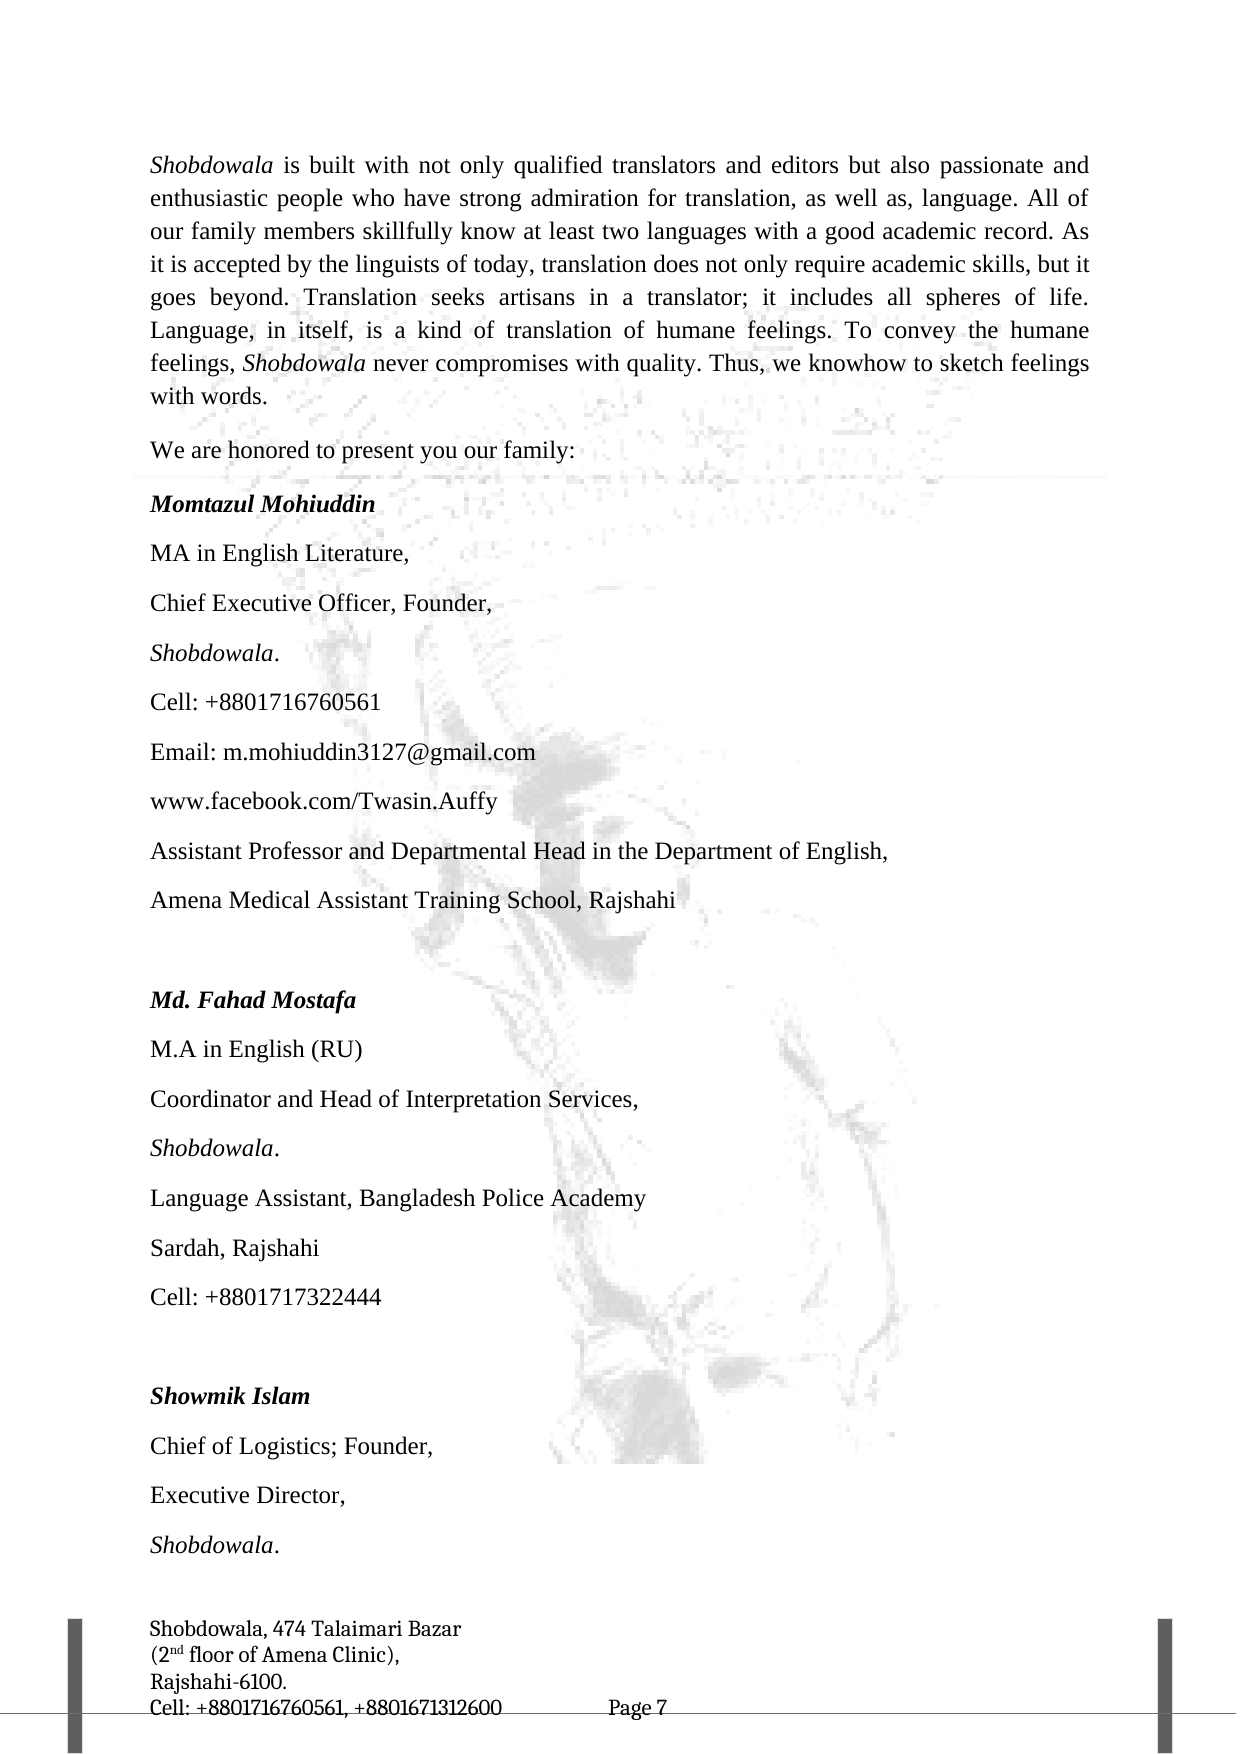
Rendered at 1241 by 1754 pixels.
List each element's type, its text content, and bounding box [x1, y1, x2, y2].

text Shobdowala. [150, 1133, 1090, 1162]
text Chief Executive Officer, Founder, [150, 588, 1090, 617]
text Shobdowala. [150, 1530, 1090, 1559]
text Md. Fahad Mostafa [150, 985, 1090, 1013]
text Shobdowala. [150, 638, 1090, 666]
text Amena Medical Assistant Training School, Rajshahi [150, 886, 1090, 914]
text Email: m.mohiuddin3127@gmail.com [150, 737, 1090, 766]
text Cell: +8801717322444 [150, 1282, 1090, 1311]
text Executive Director, [150, 1481, 1090, 1509]
text Momtazul Mohiuddin [150, 489, 1090, 518]
text Shobdowala is built with not only qualified translators and editors but also passionate and enthusiastic people who have strong admiration for translation, as well as, language. All of our family members skillfully know at least two languages with a good academic record. As it is accepted by the linguists of today, translation does not only require academic skills, but it goes beyond. Translation seeks artisans in a translator; it includes all spheres of life. Language, in itself, is a kind of translation of humane feelings. To convey the humane feelings, Shobdowala never compromises with quality. Thus, we knowhow to sketch feelings with words. [150, 150, 1090, 410]
text Sardah, Rajshahi [150, 1233, 1090, 1261]
text Cell: +8801716760561 [150, 687, 1090, 716]
text M.A in English (RU) [150, 1034, 1090, 1063]
text We are honored to present you our family: [150, 435, 1090, 464]
text Chief of Logistics; Founder, [150, 1431, 1090, 1460]
text Coordinator and Head of Interpretation Services, [150, 1084, 1090, 1113]
text Showmik Islam [150, 1381, 1090, 1410]
text MA in English Literature, [150, 538, 1090, 567]
text Assistant Professor and Departmental Head in the Department of English, [150, 836, 1090, 865]
text www.facebook.com/Twasin.Auffy [150, 786, 1090, 815]
text Language Assistant, Bangladesh Police Academy [150, 1183, 1090, 1212]
